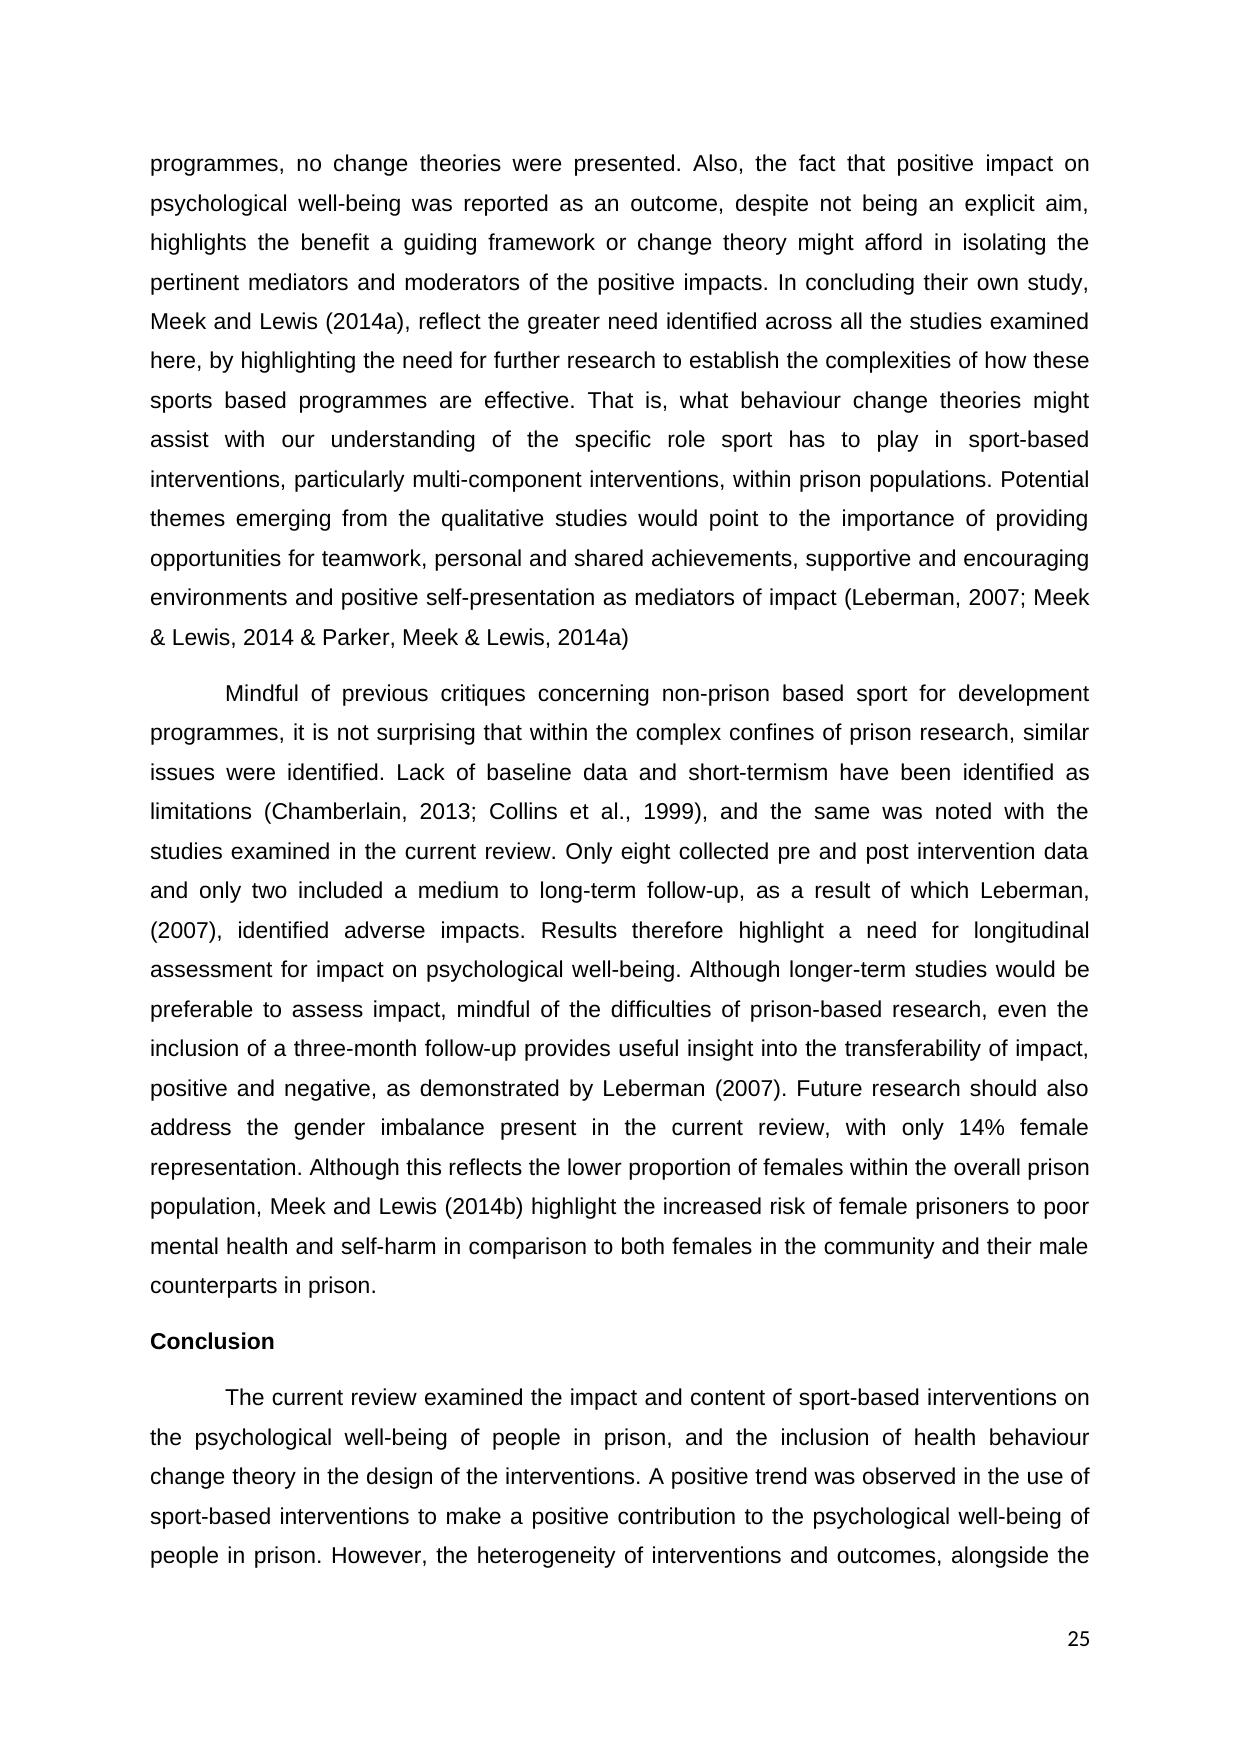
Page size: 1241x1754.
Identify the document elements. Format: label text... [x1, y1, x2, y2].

text Conclusion [150, 1328, 1090, 1354]
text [150, 1384, 1090, 1569]
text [150, 150, 1090, 650]
text Mindful of previous critiques concerning non-prison based sport for development programmes, it is not surprising that within the complex confines of prison research, similar issues were identified. Lack of baseline data and short-termism have been identified as limitations (Chamberlain, 2013; Collins et al., 1999), and the same was noted with the studies examined in the current review. Only eight collected pre and post intervention data and only two included a medium to long-term follow-up, as a result of which Leberman, (2007), identified adverse impacts. Results therefore highlight a need for longitudinal assessment for impact on psychological well-being. Although longer-term studies would be preferable to assess impact, mindful of the difficulties of prison-based research, even the inclusion of a three-month follow-up provides useful insight into the transferability of impact, positive and negative, as demonstrated by Leberman (2007). Future research should also address the gender imbalance present in the current review, with only 14% female representation. Although this reflects the lower proportion of females within the overall prison population, Meek and Lewis (2014b) highlight the increased risk of female prisoners to poor mental health and self-harm in comparison to both females in the community and their male counterparts in prison. [150, 680, 1090, 1298]
